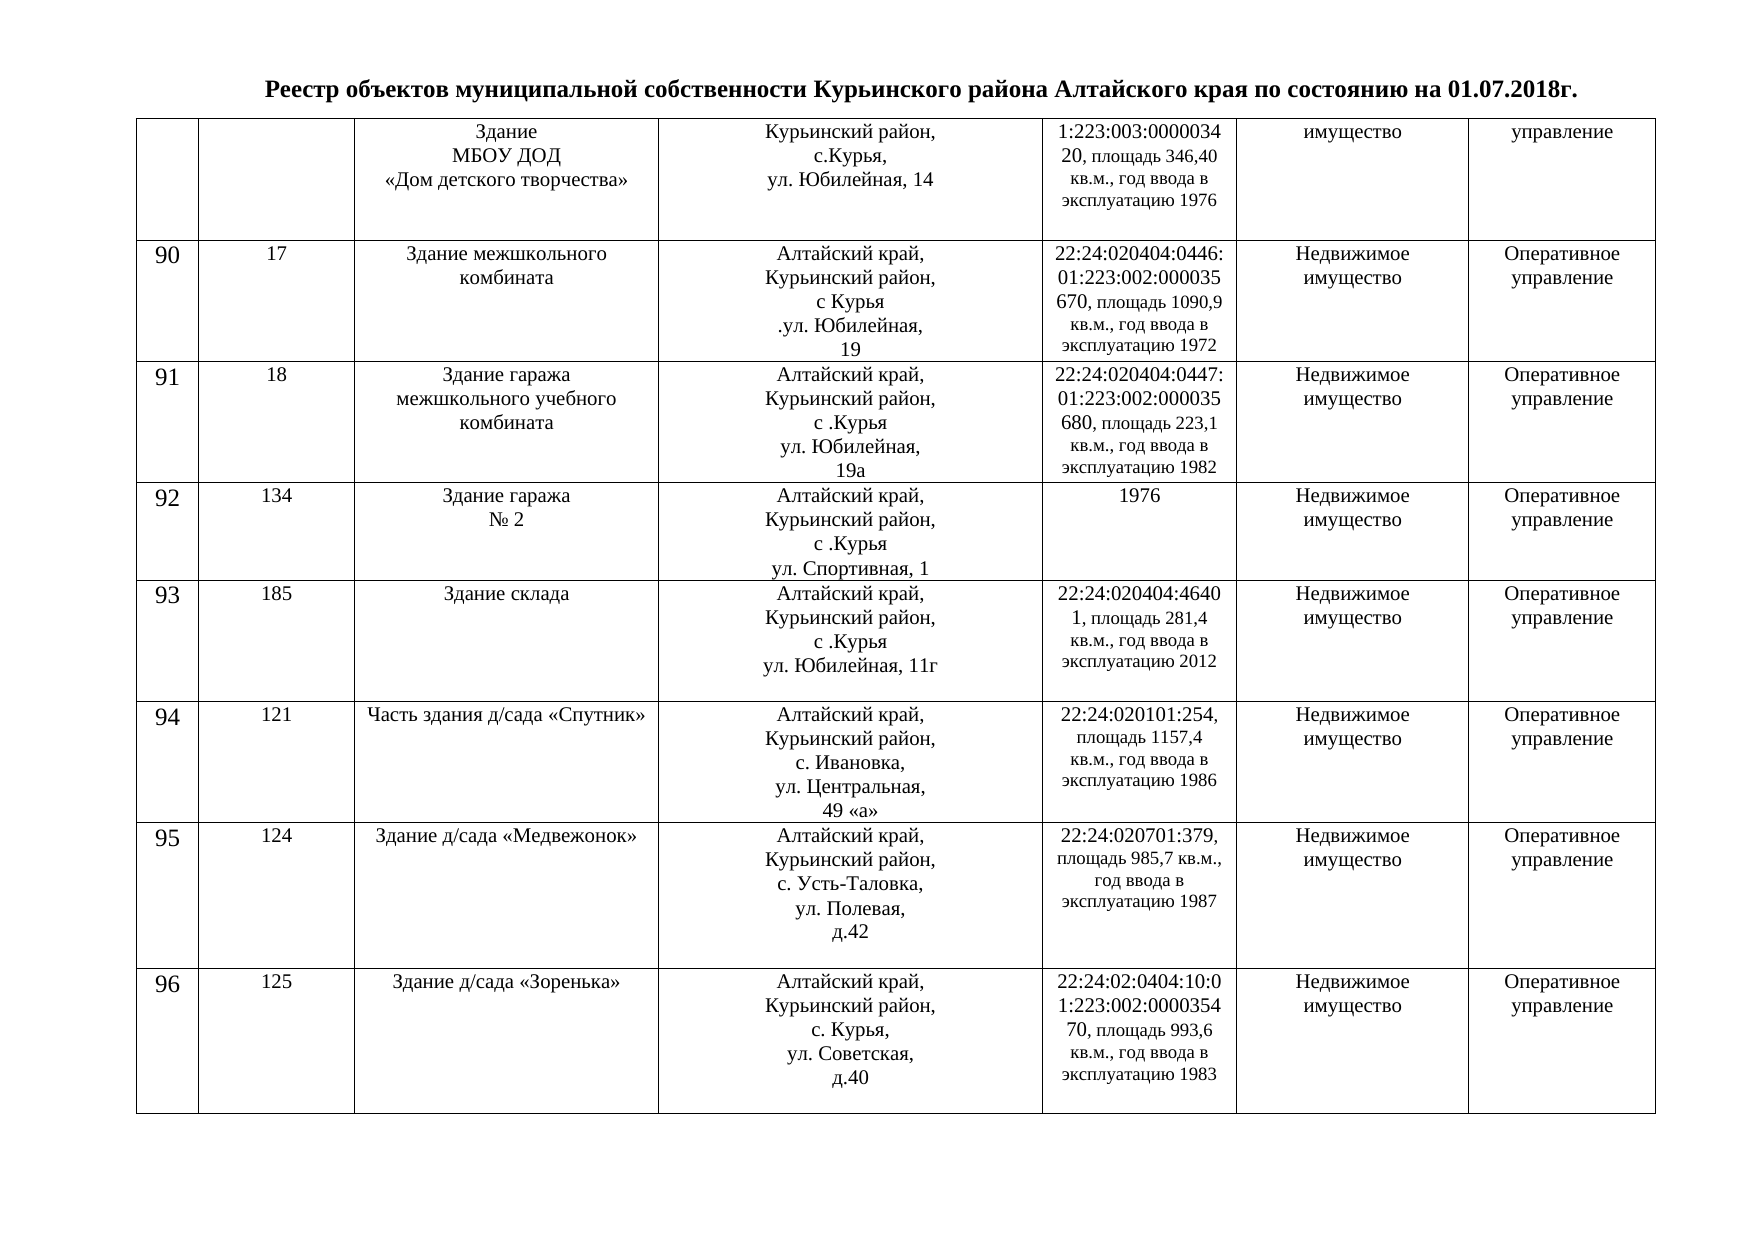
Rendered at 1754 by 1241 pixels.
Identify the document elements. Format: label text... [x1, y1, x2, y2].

table_cell 93 [137, 581, 198, 701]
table_cell 91 [137, 362, 198, 482]
table_cell 125 [199, 969, 354, 1113]
table_cell 94 [137, 702, 198, 822]
table_cell 22:24:020404:0447:01:223:002:000035680, площадь 223,1 кв.м., год ввода в эксплуатацию 1982 [1043, 362, 1236, 482]
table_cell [355, 119, 658, 239]
table_cell 95 [137, 823, 198, 968]
table_cell 22:24:020101:254, площадь 1157,4 кв.м., год ввода в эксплуатацию 1986 [1043, 702, 1236, 822]
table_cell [1469, 969, 1655, 1113]
table_cell Здание гаража № 2 [355, 483, 658, 579]
table_cell Алтайский край, Курьинский район, с .Курья ул. Юбилейная, 11г [659, 581, 1042, 701]
table_cell Здание д/сада «Медвежонок» [355, 823, 658, 968]
table_cell Оперативное управление [1469, 483, 1655, 579]
table_cell Алтайский край, Курьинский район, с .Курья ул. Спортивная, 1 [659, 483, 1042, 579]
table_cell Недвижимое имущество [1237, 702, 1468, 822]
table_cell 17 [199, 241, 354, 361]
table_cell Здание склада [355, 581, 658, 701]
table_cell 90 [137, 241, 198, 361]
table_cell Недвижимое имущество [1237, 483, 1468, 579]
table_cell Оперативное управление [1469, 823, 1655, 968]
table_cell 121 [199, 702, 354, 822]
table_cell Алтайский край, Курьинский район, с .Курья ул. Юбилейная, 19а [659, 362, 1042, 482]
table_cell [1237, 119, 1468, 239]
table_cell Алтайский край, Курьинский район, с. Ивановка, ул. Центральная, 49 «а» [659, 702, 1042, 822]
table_cell 89 [137, 119, 198, 239]
table_cell Оперативное управление [1469, 581, 1655, 701]
table_cell Недвижимое имущество [1237, 823, 1468, 968]
table_cell Алтайский край, Курьинский район, с Курья .ул. Юбилейная, 19 [659, 241, 1042, 361]
table_cell 16 [199, 119, 354, 239]
table_cell Алтайский край, Курьинский район, с. Усть-Таловка, ул. Полевая, д.42 [659, 823, 1042, 968]
table_cell 134 [199, 483, 354, 579]
table_cell 18 [199, 362, 354, 482]
table_cell Недвижимое имущество [1237, 362, 1468, 482]
table_cell 124 [199, 823, 354, 968]
table_cell 22:24:020404:0446:01:223:002:000035670, площадь 1090,9 кв.м., год ввода в эксплуатацию 1972 [1043, 241, 1236, 361]
table_cell 185 [199, 581, 354, 701]
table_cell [659, 119, 1042, 239]
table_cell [1237, 969, 1468, 1113]
table_cell 96 [137, 969, 198, 1113]
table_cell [1469, 119, 1655, 239]
table_cell Оперативное управление [1469, 362, 1655, 482]
table_cell Оперативное управление [1469, 241, 1655, 361]
table_cell Недвижимое имущество [1237, 241, 1468, 361]
table_cell 22:24:020701:379, площадь 985,7 кв.м., год ввода в эксплуатацию 1987 [1043, 823, 1236, 968]
table_cell 22:24:020404:46401, площадь 281,4 кв.м., год ввода в эксплуатацию 2012 [1043, 581, 1236, 701]
table_cell Часть здания д/сада «Спутник» [355, 702, 658, 822]
table_cell 1976 [1043, 483, 1236, 579]
table_cell 22:24:02:0404:10:01:223:002:000035470, площадь 993,6 кв.м., год ввода в эксплуатацию 1983 [1043, 969, 1236, 1113]
table_cell Недвижимое имущество [1237, 581, 1468, 701]
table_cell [1043, 119, 1236, 239]
table_cell Здание гаража межшкольного учебного комбината [355, 362, 658, 482]
table_cell Алтайский край, Курьинский район, с. Курья, ул. Советская, д.40 [659, 969, 1042, 1113]
table_cell 92 [137, 483, 198, 579]
table_cell Здание межшкольного комбината [355, 241, 658, 361]
table_cell Здание д/сада «Зоренька» [355, 969, 658, 1113]
table_cell Оперативное управление [1469, 702, 1655, 822]
